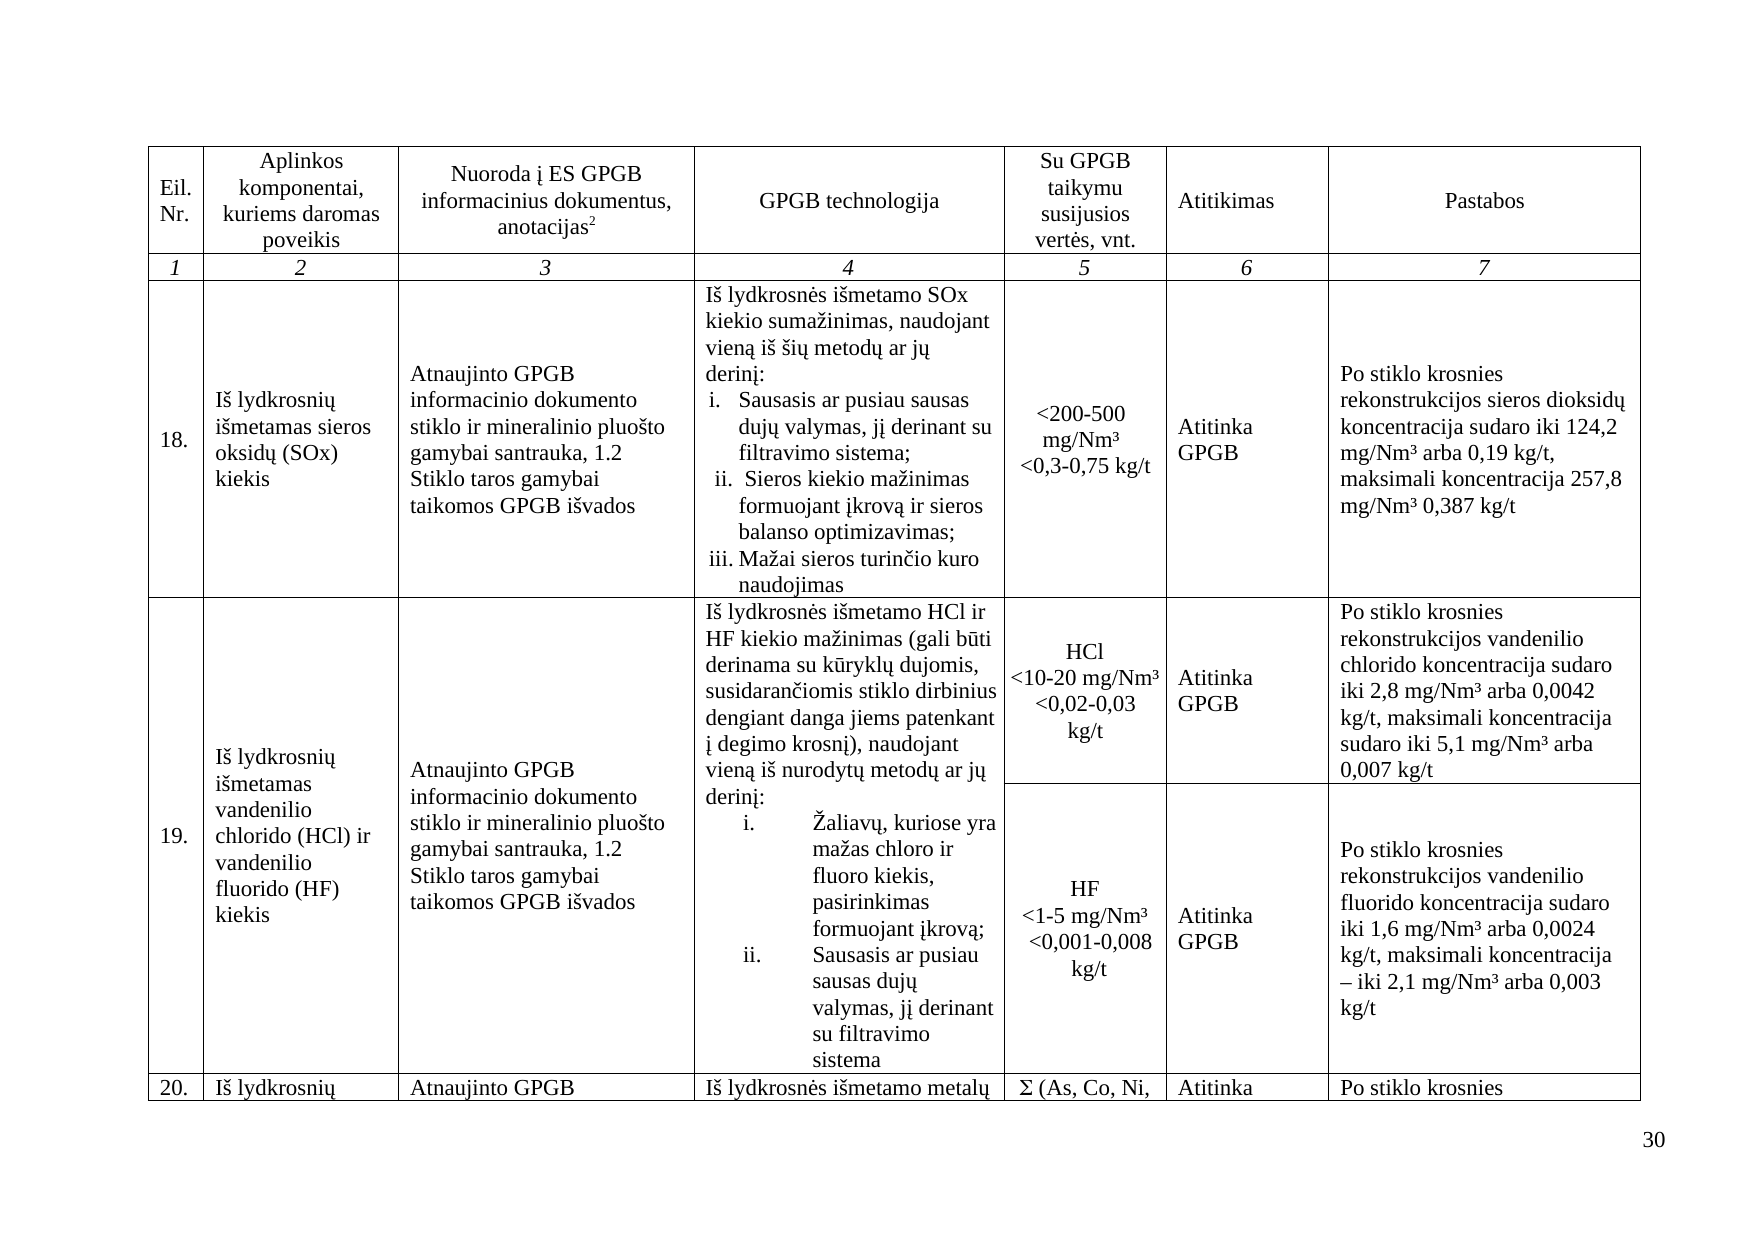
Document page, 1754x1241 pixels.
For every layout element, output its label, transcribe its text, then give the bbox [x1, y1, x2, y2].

table_cell Iš lydkrosnių išmetamas vandenilio chlorido (HCl) ir vandenilio fluorido (HF) kiekis [204, 598, 398, 1073]
table_header Eil. Nr. [149, 147, 203, 253]
table_header Pastabos [1329, 147, 1640, 253]
table_cell Iš lydkrosnių išmetamas sieros oksidų (SOx) kiekis [204, 281, 398, 597]
table_header Su GPGB taikymu susijusios vertės, vnt. [1005, 147, 1166, 253]
table_cell Atitinka GPGB [1167, 1074, 1328, 1100]
table_cell 7 [1329, 254, 1640, 280]
table_cell Iš lydkrosnės išmetamo SOx kiekio sumažinimas, naudojant vieną iš šių metodų ar jų derinį: i. Sausasis ar pusiau sausas dujų valymas, jį derinant su filtravimo sistema; ii. Sieros kiekio mažinimas formuojant įkrovą ir sieros balanso optimizavimas; iii. Mažai sieros turinčio kuro naudojimas [695, 281, 1004, 597]
table_cell HF <1-5 mg/Nm³ <0,001-0,008 kg/t [1005, 784, 1166, 1073]
table_cell Atitinka GPGB [1167, 598, 1328, 783]
table_cell 3 [399, 254, 694, 280]
table_cell 2 [204, 254, 398, 280]
table_cell Iš lydkrosnių išmetamas metalų kiekis [204, 1074, 398, 1100]
table_cell 19. [149, 598, 203, 1073]
table_cell Po stiklo krosnies rekonstrukcijos (As, Co, Ni, Cd, Se, CrVI) koncentracija sudaro 0,14 mg/Nm³ arba 0,21 x 10-3 kg/t [1329, 1074, 1640, 1100]
table_header Aplinkos komponentai, kuriems daromas poveikis [204, 147, 398, 253]
table_cell <200-500 mg/Nm³ <0,3-0,75 kg/t [1005, 281, 1166, 597]
table_header Nuoroda į ES GPGB informacinius dokumentus, anotacijas2 [399, 147, 694, 253]
table_cell Atnaujinto GPGB informacinio dokumento stiklo ir mineralinio pluošto gamybai santrauka, 1.2 Stiklo taros gamybai taikomos GPGB išvados [399, 281, 694, 597]
table_cell Atnaujinto GPGB informacinio dokumento stiklo ir mineralinio pluošto gamybai santrauka, 1.2 Stiklo taros gamybai taikomos GPGB išvados [399, 598, 694, 1073]
table_cell Iš lydkrosnės išmetamo HCl ir HF kiekio mažinimas (gali būti derinama su kūryklų dujomis, susidarančiomis stiklo dirbinius dengiant danga jiems patenkant į degimo krosnį), naudojant vieną iš nurodytų metodų ar jų derinį: Žaliavų, kuriose yra mažas chloro ir fluoro kiekis, pasirinkimas formuojant įkrovą; Sausasis ar pusiau sausas dujų valymas, jį derinant su filtravimo sistema [695, 598, 1004, 1073]
table_cell Po stiklo krosnies rekonstrukcijos vandenilio chlorido koncentracija sudaro iki 2,8 mg/Nm³ arba 0,0042 kg/t, maksimali koncentracija sudaro iki 5,1 mg/Nm³ arba 0,007 kg/t [1329, 598, 1640, 783]
table_cell 4 [695, 254, 1004, 280]
table_header Atitikimas [1167, 147, 1328, 253]
table_cell Po stiklo krosnies rekonstrukcijos vandenilio fluorido koncentracija sudaro iki 1,6 mg/Nm³ arba 0,0024 kg/t, maksimali koncentracija – iki 2,1 mg/Nm³ arba 0,003 kg/t [1329, 784, 1640, 1073]
table_cell (As, Co, Ni, Cd, Se, CrVI) <0,2-1 mg/Nm³ <0,3-1,5x10-3 kg/t [1005, 1074, 1166, 1100]
table_cell 20. [149, 1074, 203, 1100]
table_cell 1 [149, 254, 203, 280]
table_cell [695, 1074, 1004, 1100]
table_cell 5 [1005, 254, 1166, 280]
table_cell Atitinka GPGB [1167, 281, 1328, 597]
table_cell Po stiklo krosnies rekonstrukcijos sieros dioksidų koncentracija sudaro iki 124,2 mg/Nm³ arba 0,19 kg/t, maksimali koncentracija 257,8 mg/Nm³ 0,387 kg/t [1329, 281, 1640, 597]
table_cell 18. [149, 281, 203, 597]
table_cell HCl <10-20 mg/Nm³ <0,02-0,03 kg/t [1005, 598, 1166, 783]
table_header GPGB technologija [695, 147, 1004, 253]
table_cell Atitinka GPGB [1167, 784, 1328, 1073]
table_cell 6 [1167, 254, 1328, 280]
